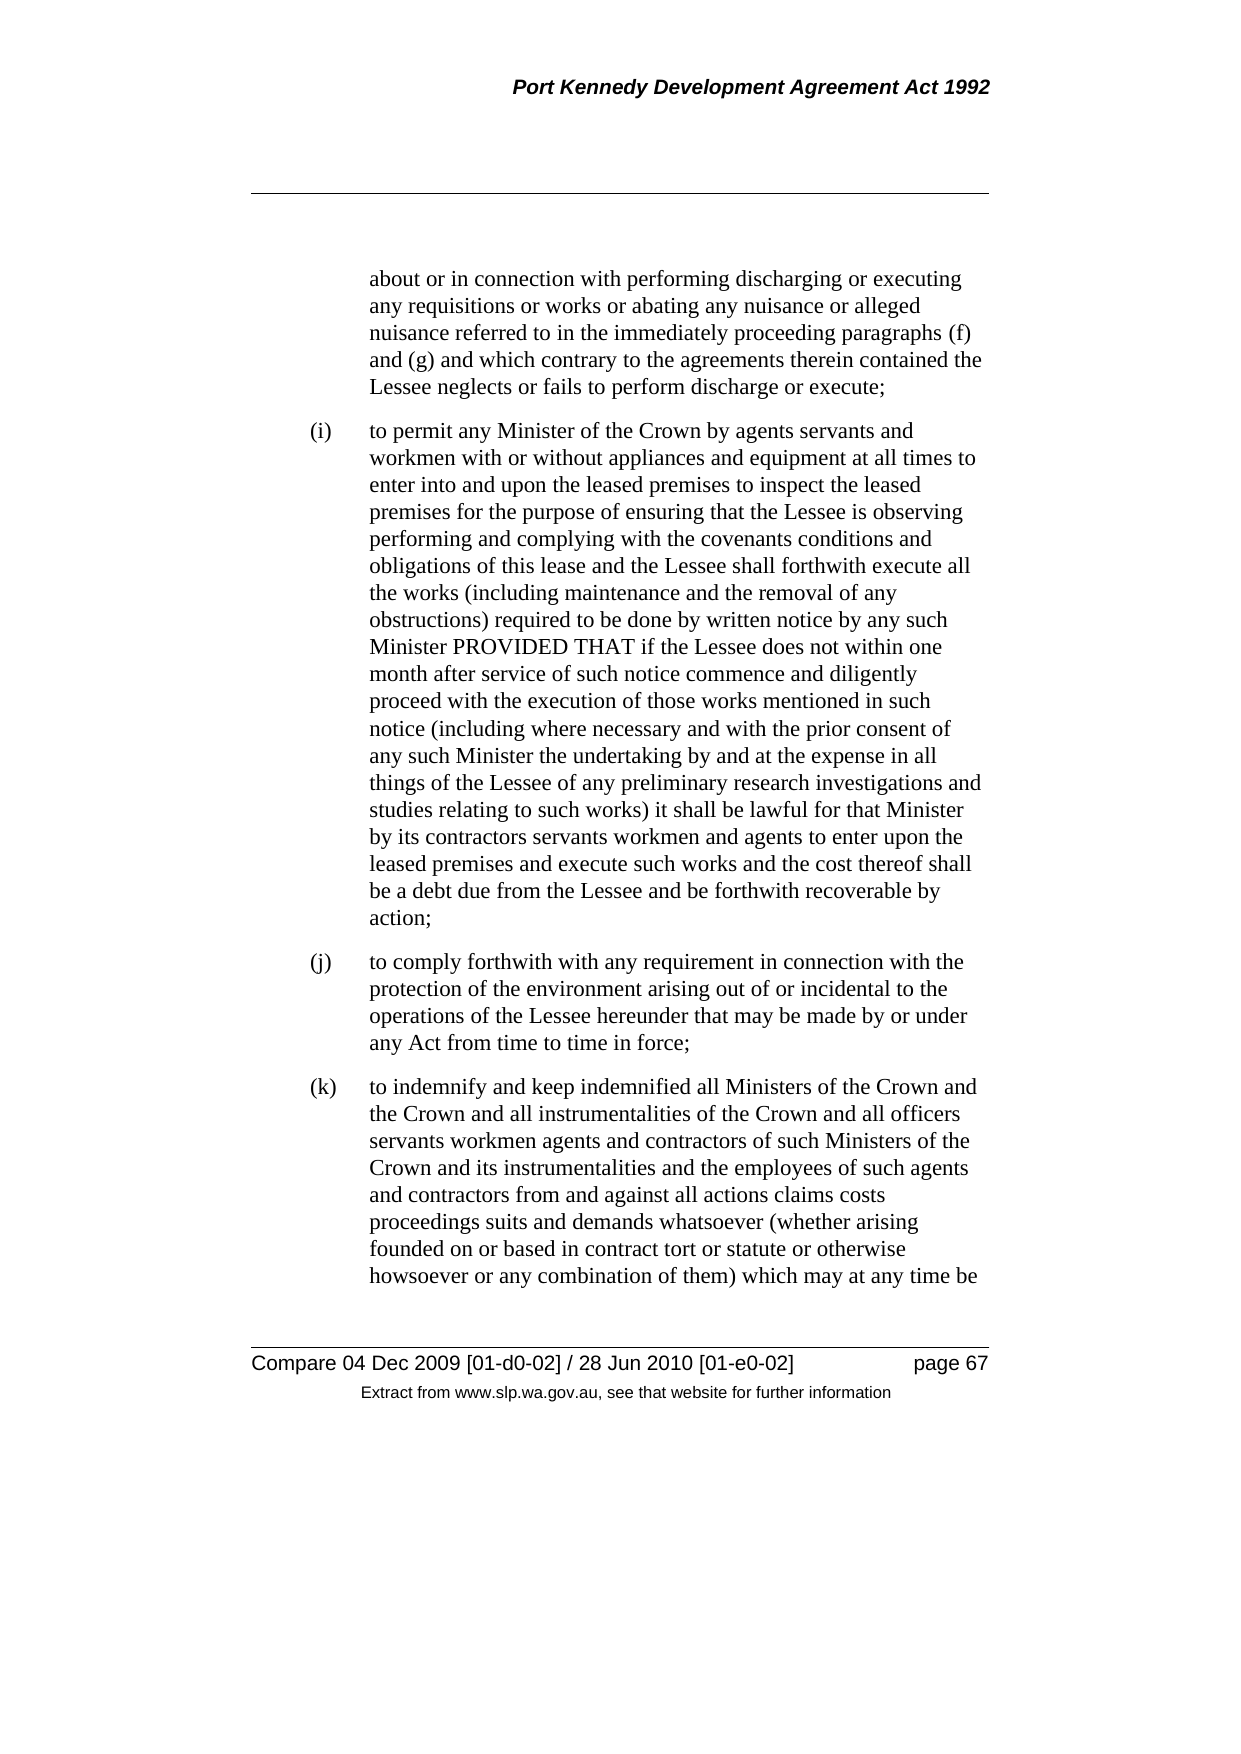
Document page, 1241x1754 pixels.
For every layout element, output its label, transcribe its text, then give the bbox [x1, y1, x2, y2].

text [251, 264, 989, 399]
text (j) to comply forthwith with any requirement in connection with the protection of the environment arising out of or incidental to the operations of the Lessee hereunder that may be made by or under any Act from time to time in force; [251, 947, 989, 1056]
text (i) to permit any Minister of the Crown by agents servants and workmen with or without appliances and equipment at all times to enter into and upon the leased premises to inspect the leased premises for the purpose of ensuring that the Lessee is observing performing and complying with the covenants conditions and obligations of this lease and the Lessee shall forthwith execute all the works (including maintenance and the removal of any obstructions) required to be done by written notice by any such Minister PROVIDED THAT if the Lessee does not within one month after service of such notice commence and diligently proceed with the execution of those works mentioned in such notice (including where necessary and with the prior consent of any such Minister the undertaking by and at the expense in all things of the Lessee of any preliminary research investigations and studies relating to such works) it shall be lawful for that Minister by its contractors servants workmen and agents to enter upon the leased premises and execute such works and the cost thereof shall be a debt due from the Lessee and be forthwith recoverable by action; [251, 416, 989, 931]
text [251, 1072, 989, 1289]
